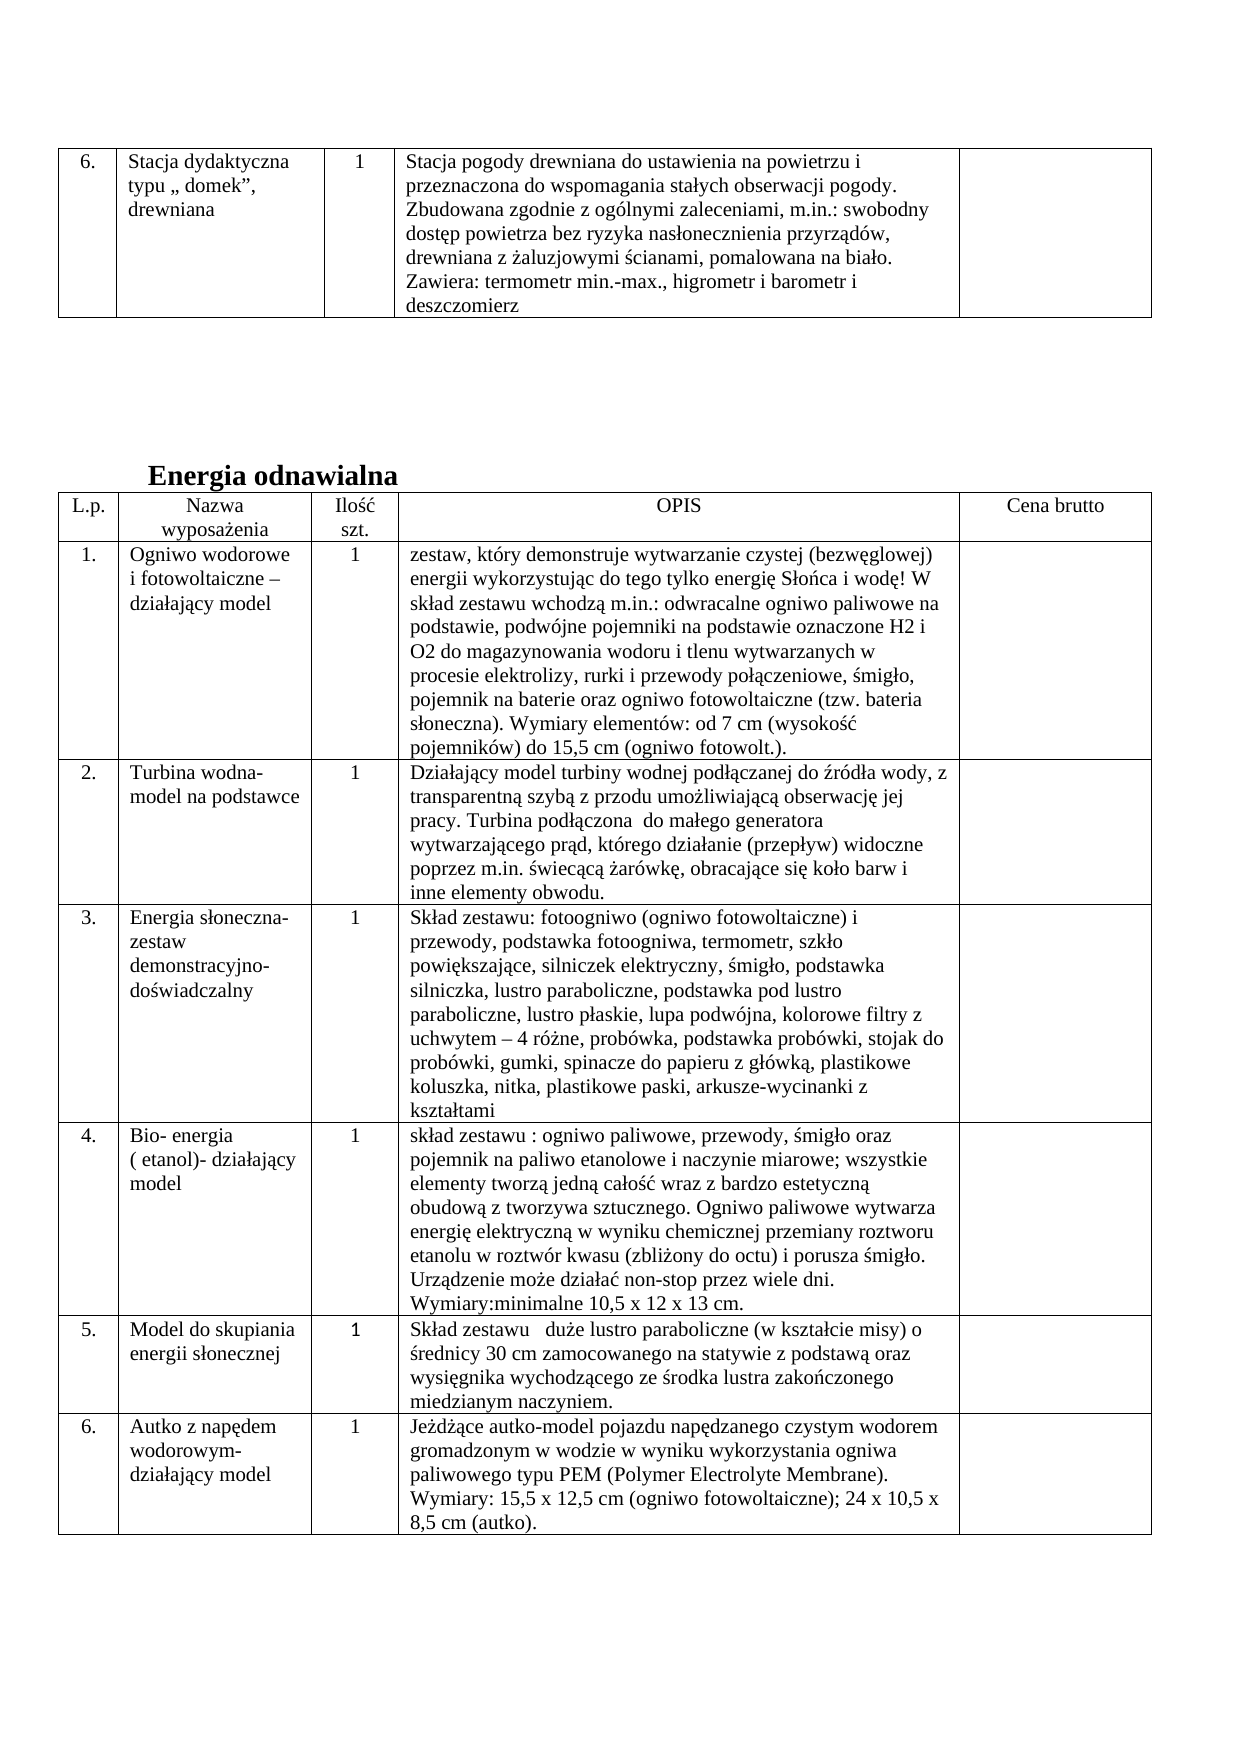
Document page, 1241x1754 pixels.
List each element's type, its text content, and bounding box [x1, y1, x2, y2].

table_cell Stacja dydaktyczna typu „ domek”, drewniana [117, 149, 324, 317]
table_cell Model do skupiania energii słonecznej [119, 1316, 311, 1413]
table_cell 6. [59, 149, 116, 317]
table_cell skład zestawu : ogniwo paliwowe, przewody, śmigło oraz pojemnik na paliwo etanolowe i naczynie miarowe; wszystkie elementy tworzą jedną całość wraz z bardzo estetyczną obudową z tworzywa sztucznego. Ogniwo paliwowe wytwarza energię elektryczną w wyniku chemicznej przemiany roztworu etanolu w roztwór kwasu (zbliżony do octu) i porusza śmigło. Urządzenie może działać non-stop przez wiele dni. Wymiary:minimalne 10,5 x 12 x 13 cm. [399, 1123, 959, 1315]
table_cell 1 [312, 905, 398, 1122]
table_cell 6. [59, 1414, 118, 1534]
table_header Nazwa wyposażenia [119, 493, 311, 541]
table_cell Energia słoneczna- zestaw demonstracyjno- doświadczalny [119, 905, 311, 1122]
table_cell 1 [312, 1414, 398, 1534]
table_cell [960, 760, 1151, 904]
table_cell 4. [59, 1123, 118, 1315]
table_cell Skład zestawu: fotoogniwo (ogniwo fotowoltaiczne) i przewody, podstawka fotoogniwa, termometr, szkło powiększające, silniczek elektryczny, śmigło, podstawka silniczka, lustro paraboliczne, podstawka pod lustro paraboliczne, lustro płaskie, lupa podwójna, kolorowe filtry z uchwytem – 4 różne, probówka, podstawka probówki, stojak do probówki, gumki, spinacze do papieru z główką, plastikowe koluszka, nitka, plastikowe paski, arkusze-wycinanki z kształtami [399, 905, 959, 1122]
table_cell [960, 1123, 1151, 1315]
table_cell 1 [312, 1123, 398, 1315]
table_cell Jeżdżące autko-model pojazdu napędzanego czystym wodorem gromadzonym w wodzie w wyniku wykorzystania ogniwa paliwowego typu PEM (Polymer Electrolyte Membrane). Wymiary: 15,5 x 12,5 cm (ogniwo fotowoltaiczne); 24 x 10,5 x 8,5 cm (autko). [399, 1414, 959, 1534]
table_header OPIS [399, 493, 959, 541]
table_header Cena brutto [960, 493, 1151, 541]
table_cell [960, 542, 1151, 759]
table_cell [960, 1316, 1151, 1413]
text Energia odnawialna [148, 458, 1093, 492]
table_cell 2. [59, 760, 118, 904]
table_cell 1 [312, 760, 398, 904]
table_cell 1 [312, 542, 398, 759]
table_cell 1. [59, 542, 118, 759]
table_cell Autko z napędem wodorowym- działający model [119, 1414, 311, 1534]
table_cell Ogniwo wodorowe i fotowoltaiczne – działający model [119, 542, 311, 759]
table_cell 3. [59, 905, 118, 1122]
table_cell Skład zestawu duże lustro paraboliczne (w kształcie misy) o średnicy 30 cm zamocowanego na statywie z podstawą oraz wysięgnika wychodzącego ze środka lustra zakończonego miedzianym naczyniem. [399, 1316, 959, 1413]
table_cell [960, 149, 1151, 317]
table_cell 5. [59, 1316, 118, 1413]
table_cell [960, 1414, 1151, 1534]
table_cell 1 [325, 149, 394, 317]
table_cell Działający model turbiny wodnej podłączanej do źródła wody, z transparentną szybą z przodu umożliwiającą obserwację jej pracy. Turbina podłączona do małego generatora wytwarzającego prąd, którego działanie (przepływ) widoczne poprzez m.in. świecącą żarówkę, obracające się koło barw i inne elementy obwodu. [399, 760, 959, 904]
table_cell Bio- energia ( etanol)- działający model [119, 1123, 311, 1315]
table_header L.p. [59, 493, 118, 541]
table_cell 1 [312, 1316, 398, 1413]
table_cell Stacja pogody drewniana do ustawienia na powietrzu i przeznaczona do wspomagania stałych obserwacji pogody. Zbudowana zgodnie z ogólnymi zaleceniami, m.in.: swobodny dostęp powietrza bez ryzyka nasłonecznienia przyrządów, drewniana z żaluzjowymi ścianami, pomalowana na biało. Zawiera: termometr min.-max., higrometr i barometr i deszczomierz [395, 149, 959, 317]
table_header Ilość szt. [312, 493, 398, 541]
table_cell zestaw, który demonstruje wytwarzanie czystej (bezwęglowej) energii wykorzystując do tego tylko energię Słońca i wodę! W skład zestawu wchodzą m.in.: odwracalne ogniwo paliwowe na podstawie, podwójne pojemniki na podstawie oznaczone H2 i O2 do magazynowania wodoru i tlenu wytwarzanych w procesie elektrolizy, rurki i przewody połączeniowe, śmigło, pojemnik na baterie oraz ogniwo fotowoltaiczne (tzw. bateria słoneczna). Wymiary elementów: od 7 cm (wysokość pojemników) do 15,5 cm (ogniwo fotowolt.). [399, 542, 959, 759]
table_cell [960, 905, 1151, 1122]
table_cell Turbina wodna- model na podstawce [119, 760, 311, 904]
